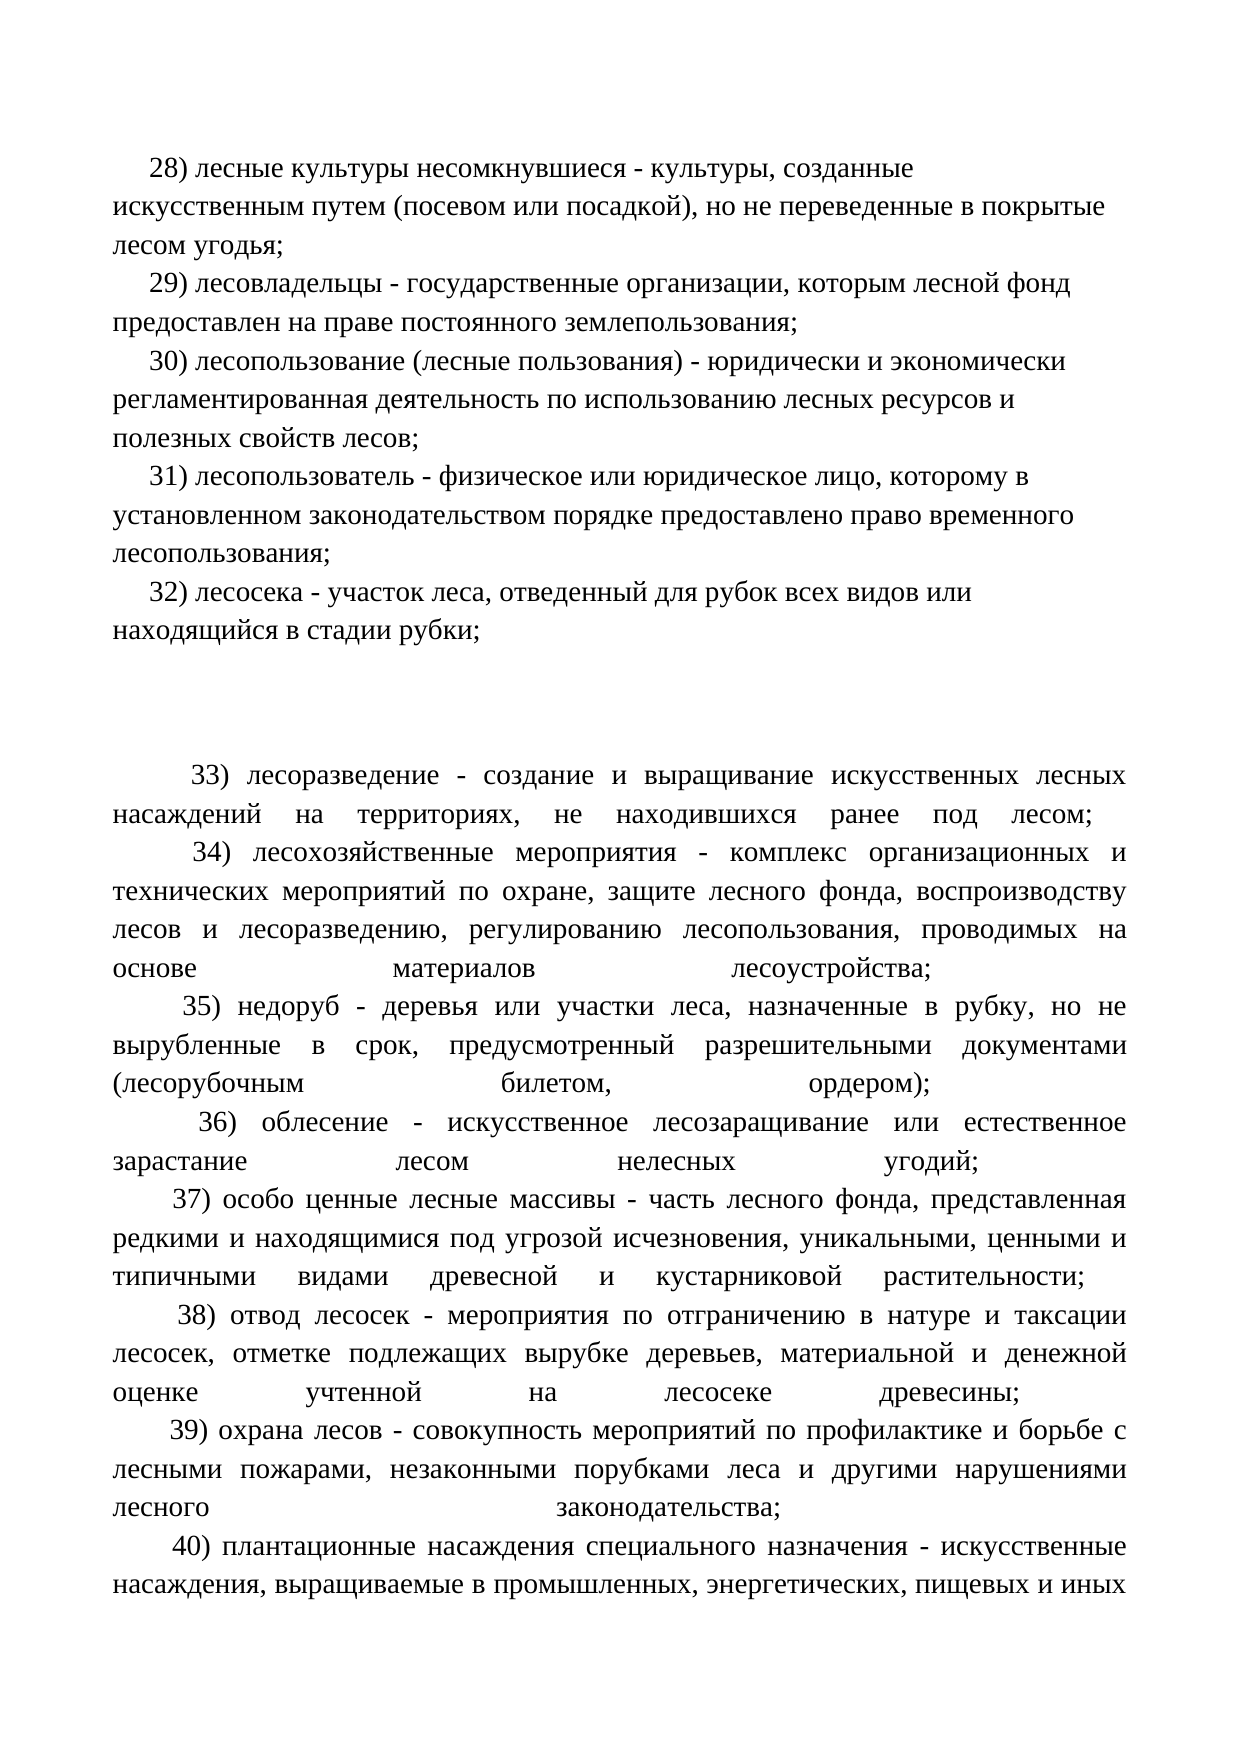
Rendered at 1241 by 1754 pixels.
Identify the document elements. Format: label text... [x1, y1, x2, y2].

text 28) лесные культуры несомкнувшиеся - культуры, созданные [112, 150, 1128, 183]
text искусственным путем (посевом или посадкой), но не переведенные в покрытые [112, 188, 1128, 222]
text 30) лесопользование (лесные пользования) - юридически и экономически [112, 343, 1128, 376]
text 29) лесовладельцы - государственные организации, которым лесной фонд [112, 266, 1128, 299]
text 32) лесосека - участок леса, отведенный для рубок всех видов или [112, 574, 1128, 607]
text регламентированная деятельность по использованию лесных ресурсов и [112, 381, 1128, 415]
text предоставлен на праве постоянного землепользования; [112, 304, 1128, 338]
text установленном законодательством порядке предоставлено право временного [112, 497, 1128, 530]
text лесопользования; [112, 535, 1128, 569]
text полезных свойств лесов; [112, 420, 1128, 453]
text 31) лесопользователь - физическое или юридическое лицо, которому в [112, 458, 1128, 492]
text находящийся в стадии рубки; [112, 612, 1128, 646]
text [112, 719, 1128, 1600]
text лесом угодья; [112, 227, 1128, 261]
